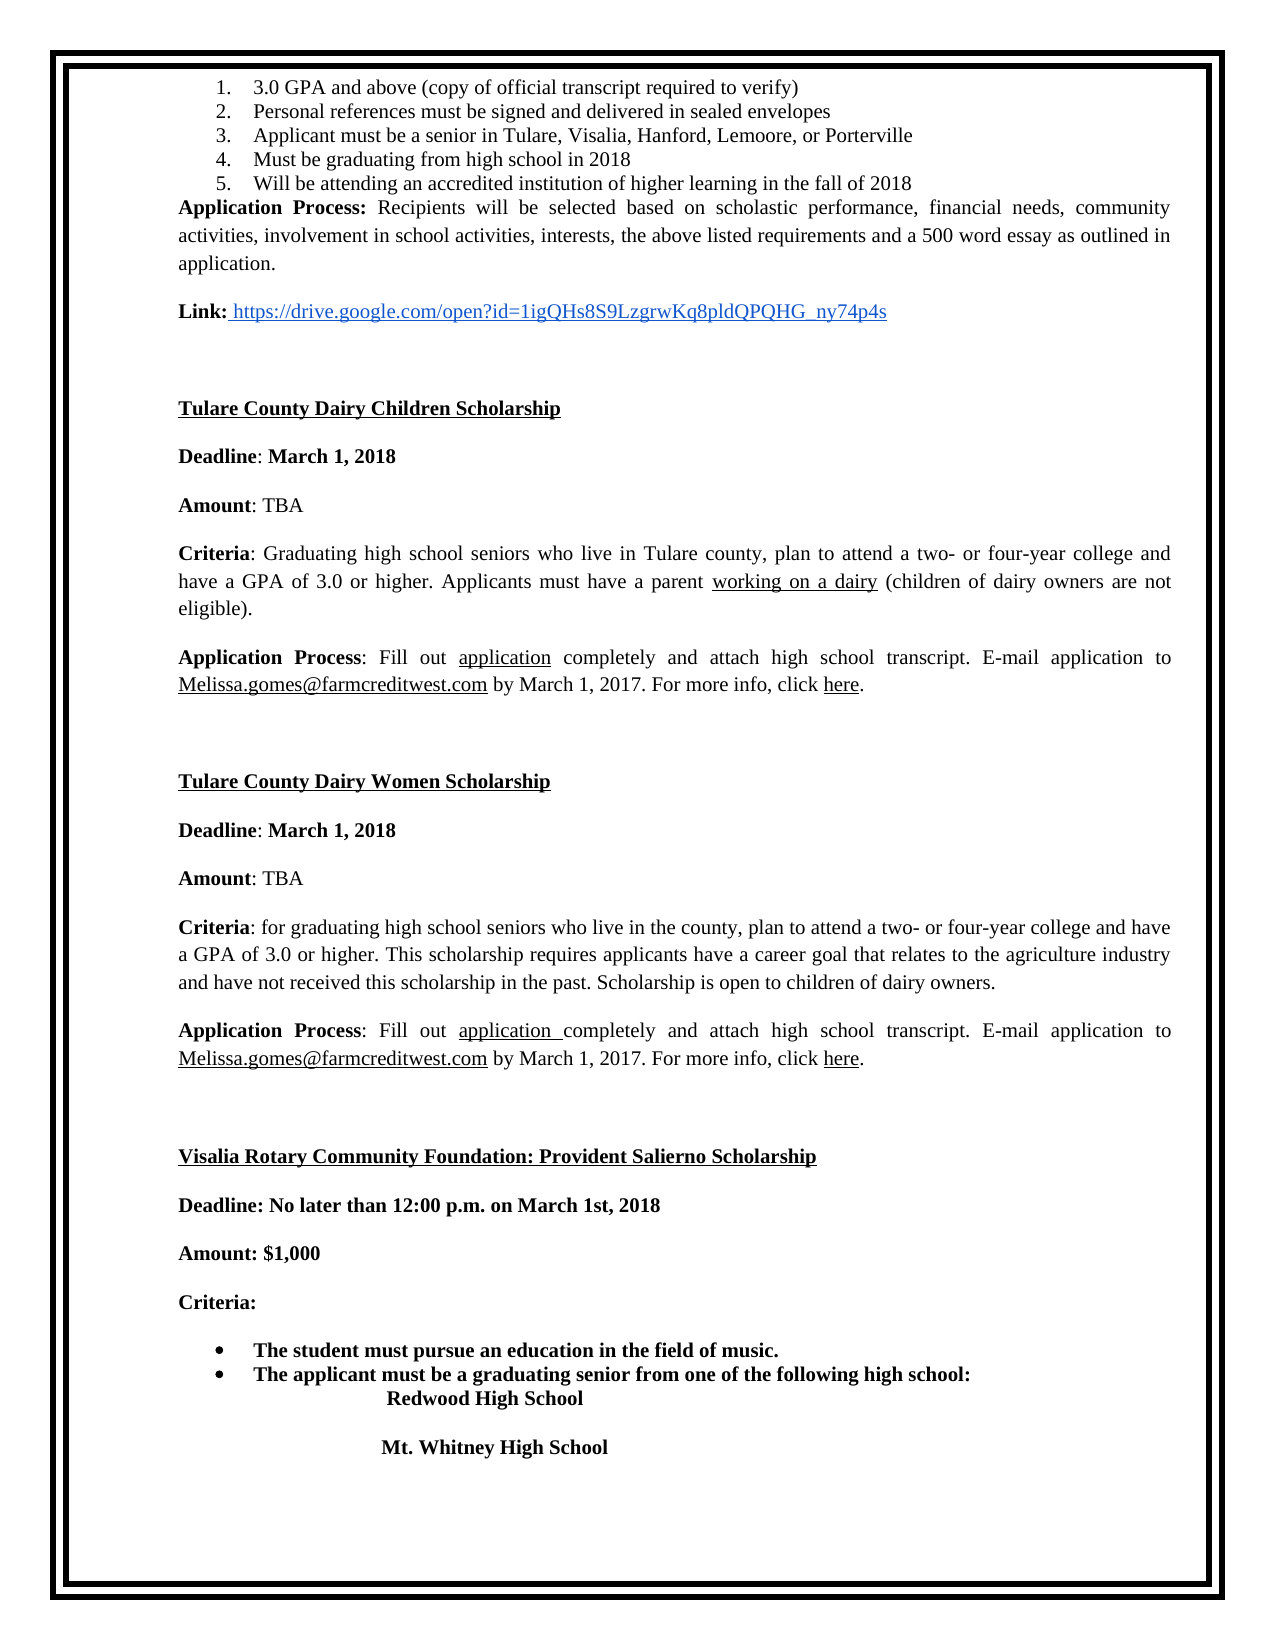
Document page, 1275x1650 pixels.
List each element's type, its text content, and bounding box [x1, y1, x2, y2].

list Must be graduating from high school in 2018 [216, 147, 1172, 171]
text Mt. Whitney High School [178, 1434, 1172, 1459]
text Link: https://drive.google.com/open?id=1igQHs8S9LzgrwKq8pldQPQHG_ny74p4s [178, 299, 1172, 323]
text Application Process: Fill out application completely and attach high school transcript. E-mail application to Melissa.gomes@farmcreditwest.com by March 1, 2017. For more info, click here. [178, 1018, 1172, 1070]
list The student must pursue an education in the field of music. [216, 1338, 1172, 1362]
text Tulare County Dairy Women Scholarship [178, 769, 1172, 793]
text Redwood High School [178, 1386, 1172, 1410]
text Amount: TBA [178, 493, 1172, 517]
text Amount: TBA [178, 866, 1172, 890]
list 3.0 GPA and above (copy of official transcript required to verify) [216, 75, 1172, 99]
text Visalia Rotary Community Foundation: Provident Salierno Scholarship [178, 1144, 1172, 1168]
list Applicant must be a senior in Tulare, Visalia, Hanford, Lemoore, or Porterville [216, 123, 1172, 147]
text Application Process: Fill out application completely and attach high school transcript. E-mail application to Melissa.gomes@farmcreditwest.com by March 1, 2017. For more info, click here. [178, 645, 1172, 696]
text Amount: $1,000 [178, 1241, 1172, 1265]
list Will be attending an accredited institution of higher learning in the fall of 2018 [216, 171, 1172, 195]
text Deadline: No later than 12:00 p.m. on March 1st, 2018 [178, 1193, 1172, 1217]
text Deadline: March 1, 2018 [178, 818, 1172, 842]
text Criteria: for graduating high school seniors who live in the county, plan to attend a two- or four-year college and have a GPA of 3.0 or higher. This scholarship requires applicants have a career goal that relates to the agriculture industry and have not received this scholarship in the past. Scholarship is open to children of dairy owners. [178, 914, 1172, 994]
list The applicant must be a graduating senior from one of the following high school: [216, 1362, 1172, 1386]
text Tulare County Dairy Children Scholarship [178, 396, 1172, 420]
text Criteria: [178, 1289, 1172, 1314]
text Application Process: Recipients will be selected based on scholastic performance, financial needs, community activities, involvement in school activities, interests, the above listed requirements and a 500 word essay as outlined in application. [178, 195, 1172, 274]
list Personal references must be signed and delivered in sealed envelopes [216, 99, 1172, 123]
text Deadline: March 1, 2018 [178, 444, 1172, 468]
text Criteria: Graduating high school seniors who live in Tulare county, plan to attend a two- or four-year college and have a GPA of 3.0 or higher. Applicants must have a parent working on a dairy (children of dairy owners are not eligible). [178, 541, 1172, 620]
